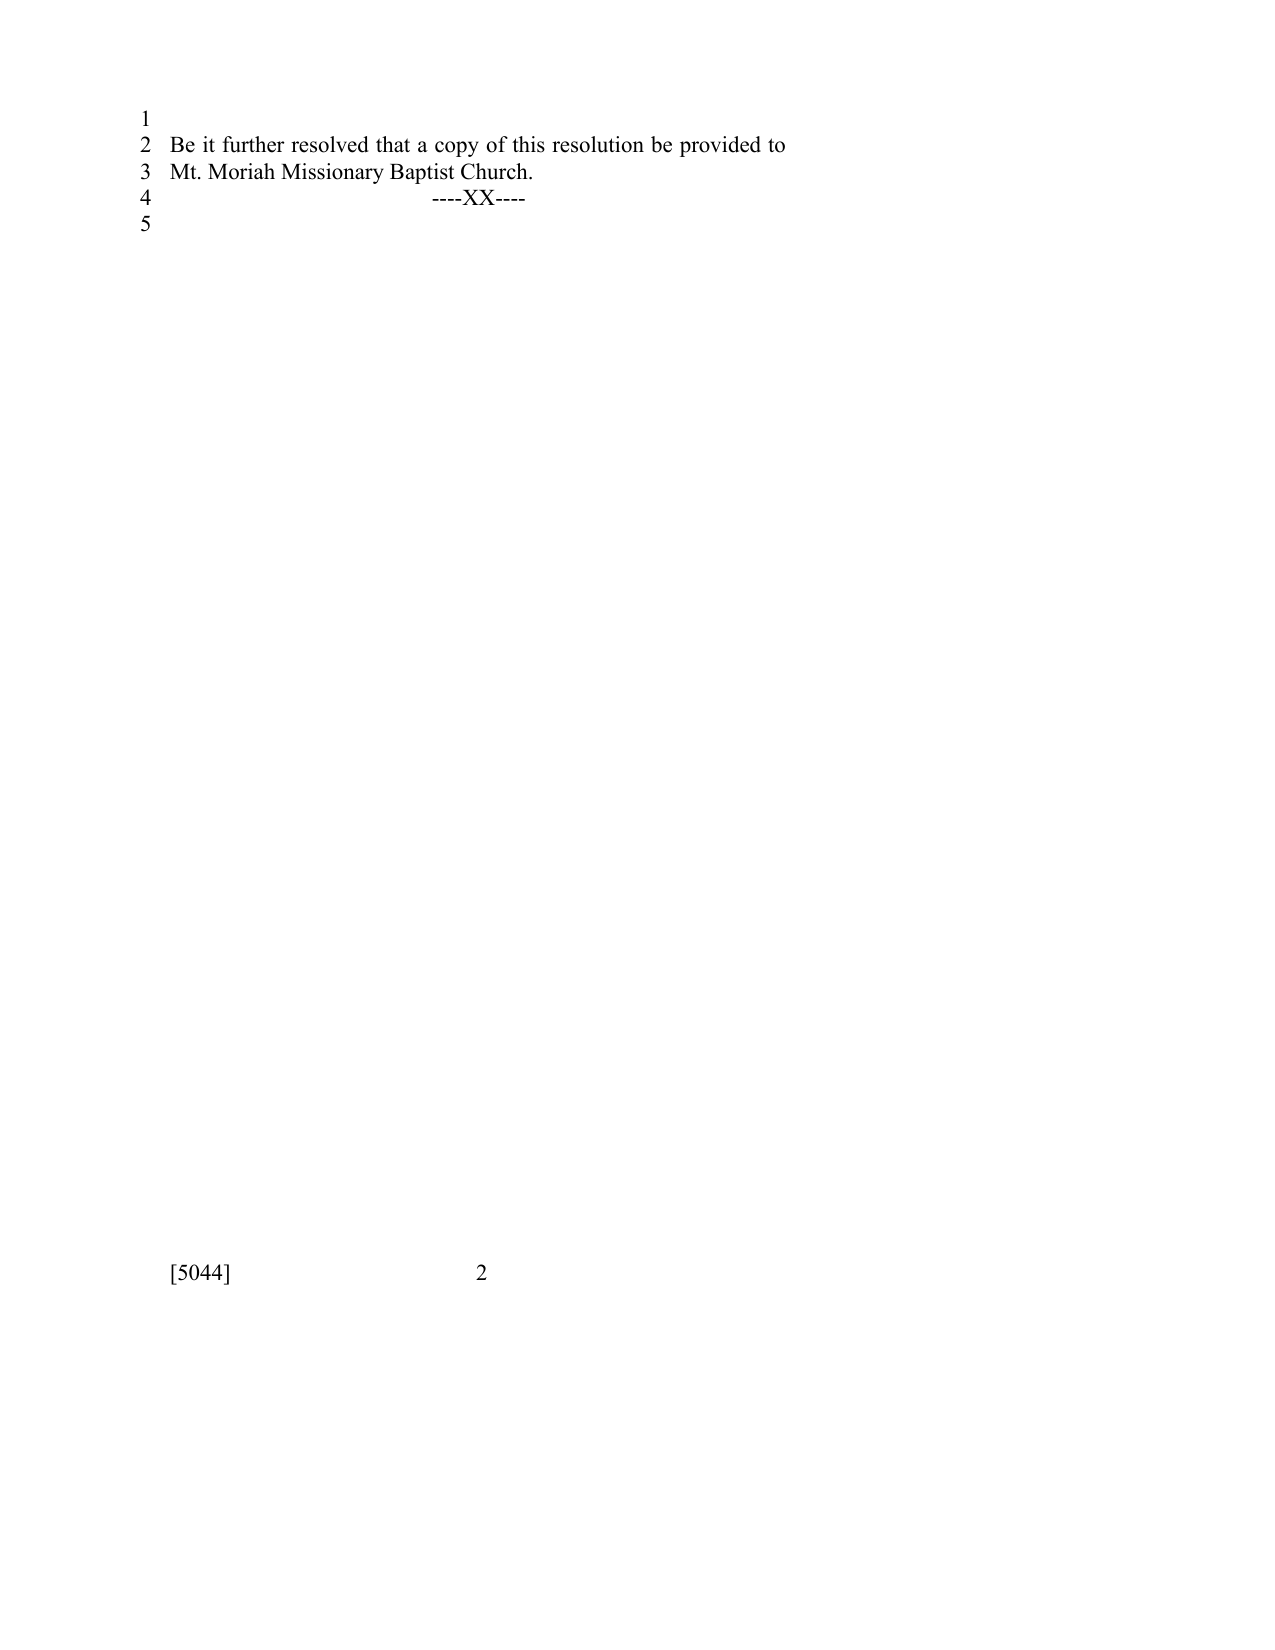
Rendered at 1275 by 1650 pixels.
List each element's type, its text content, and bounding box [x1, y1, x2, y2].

text ----XX---- [169, 184, 787, 210]
text Be it further resolved that a copy of this resolution be provided to Mt. Moriah Missionary Baptist Church. [169, 131, 787, 184]
